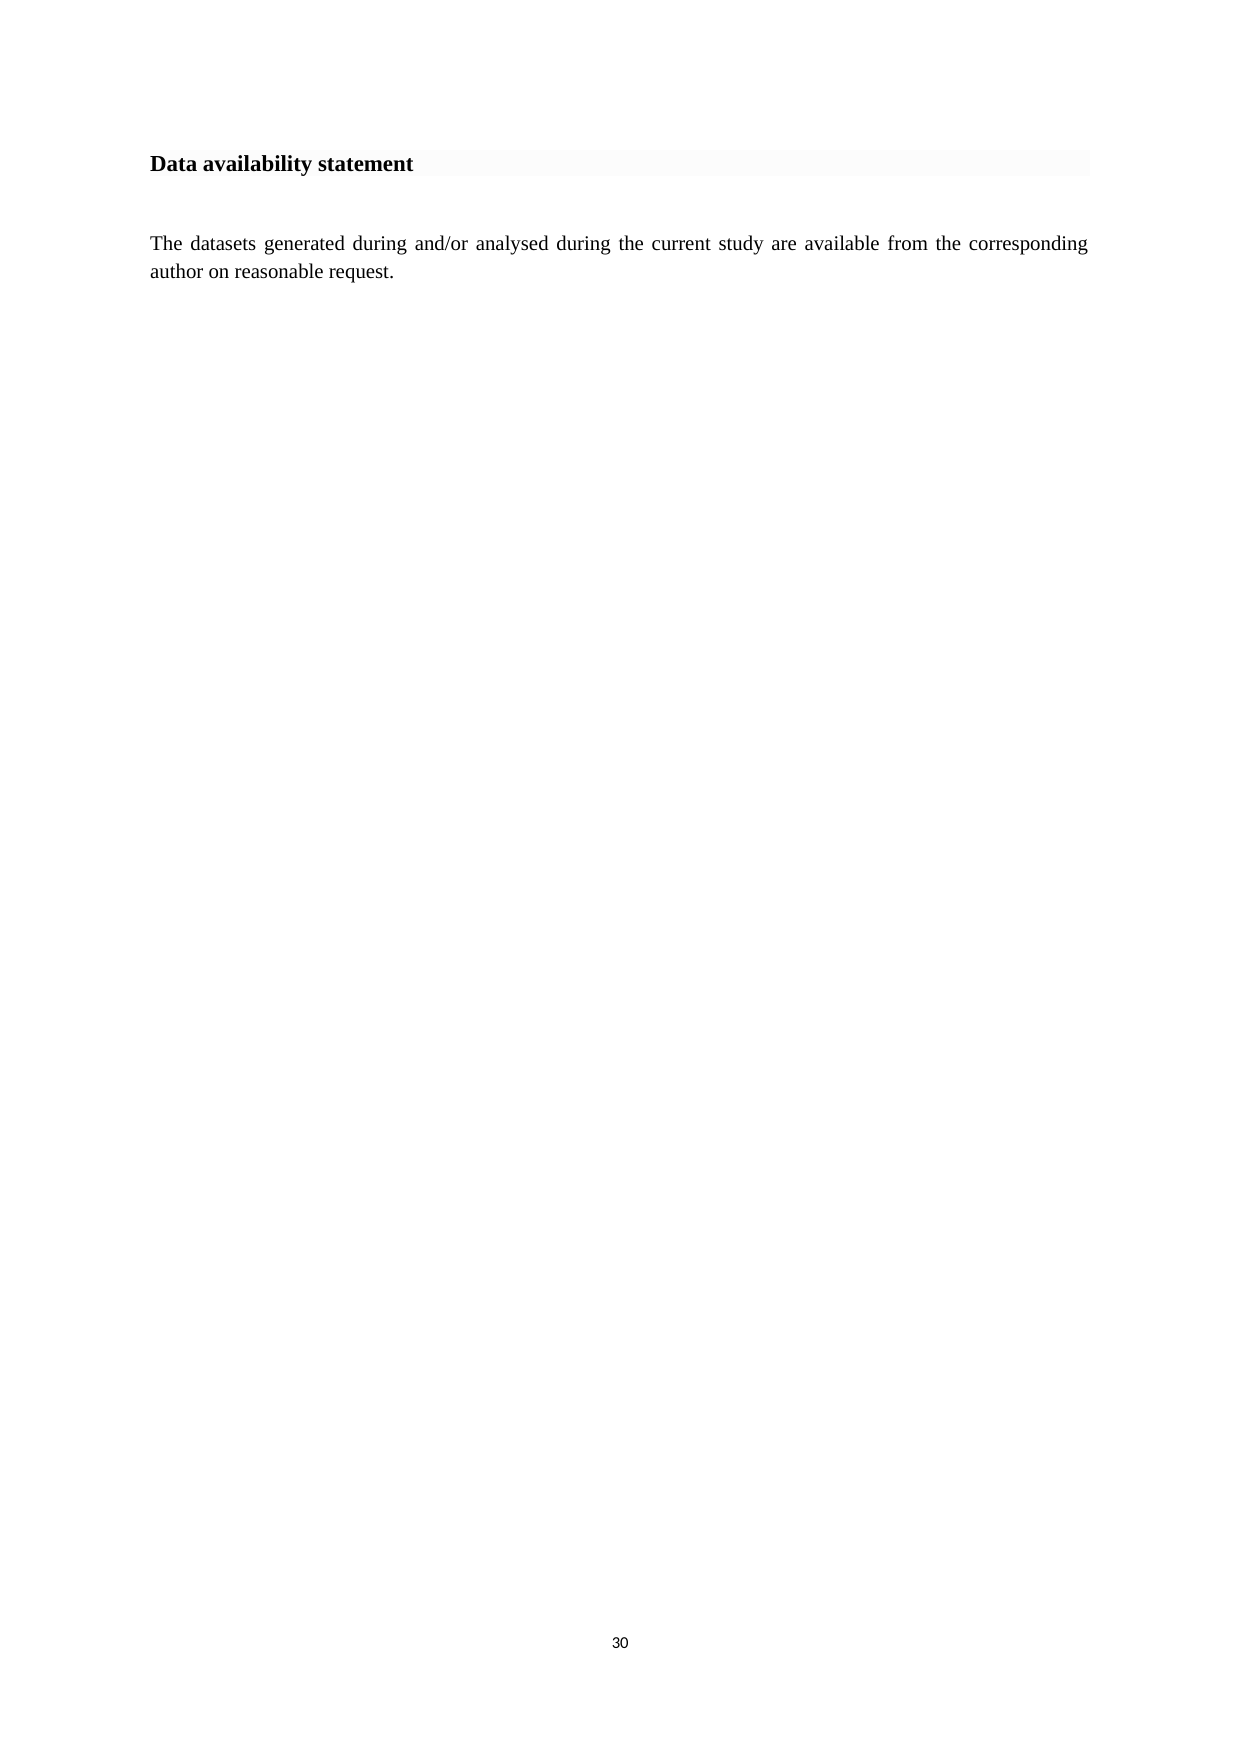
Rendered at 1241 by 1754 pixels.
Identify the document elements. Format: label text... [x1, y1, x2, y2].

subtitle Data availability statement [150, 150, 1090, 176]
text The datasets generated during and/or analysed during the current study are available from the corresponding author on reasonable request. [150, 255, 1090, 283]
